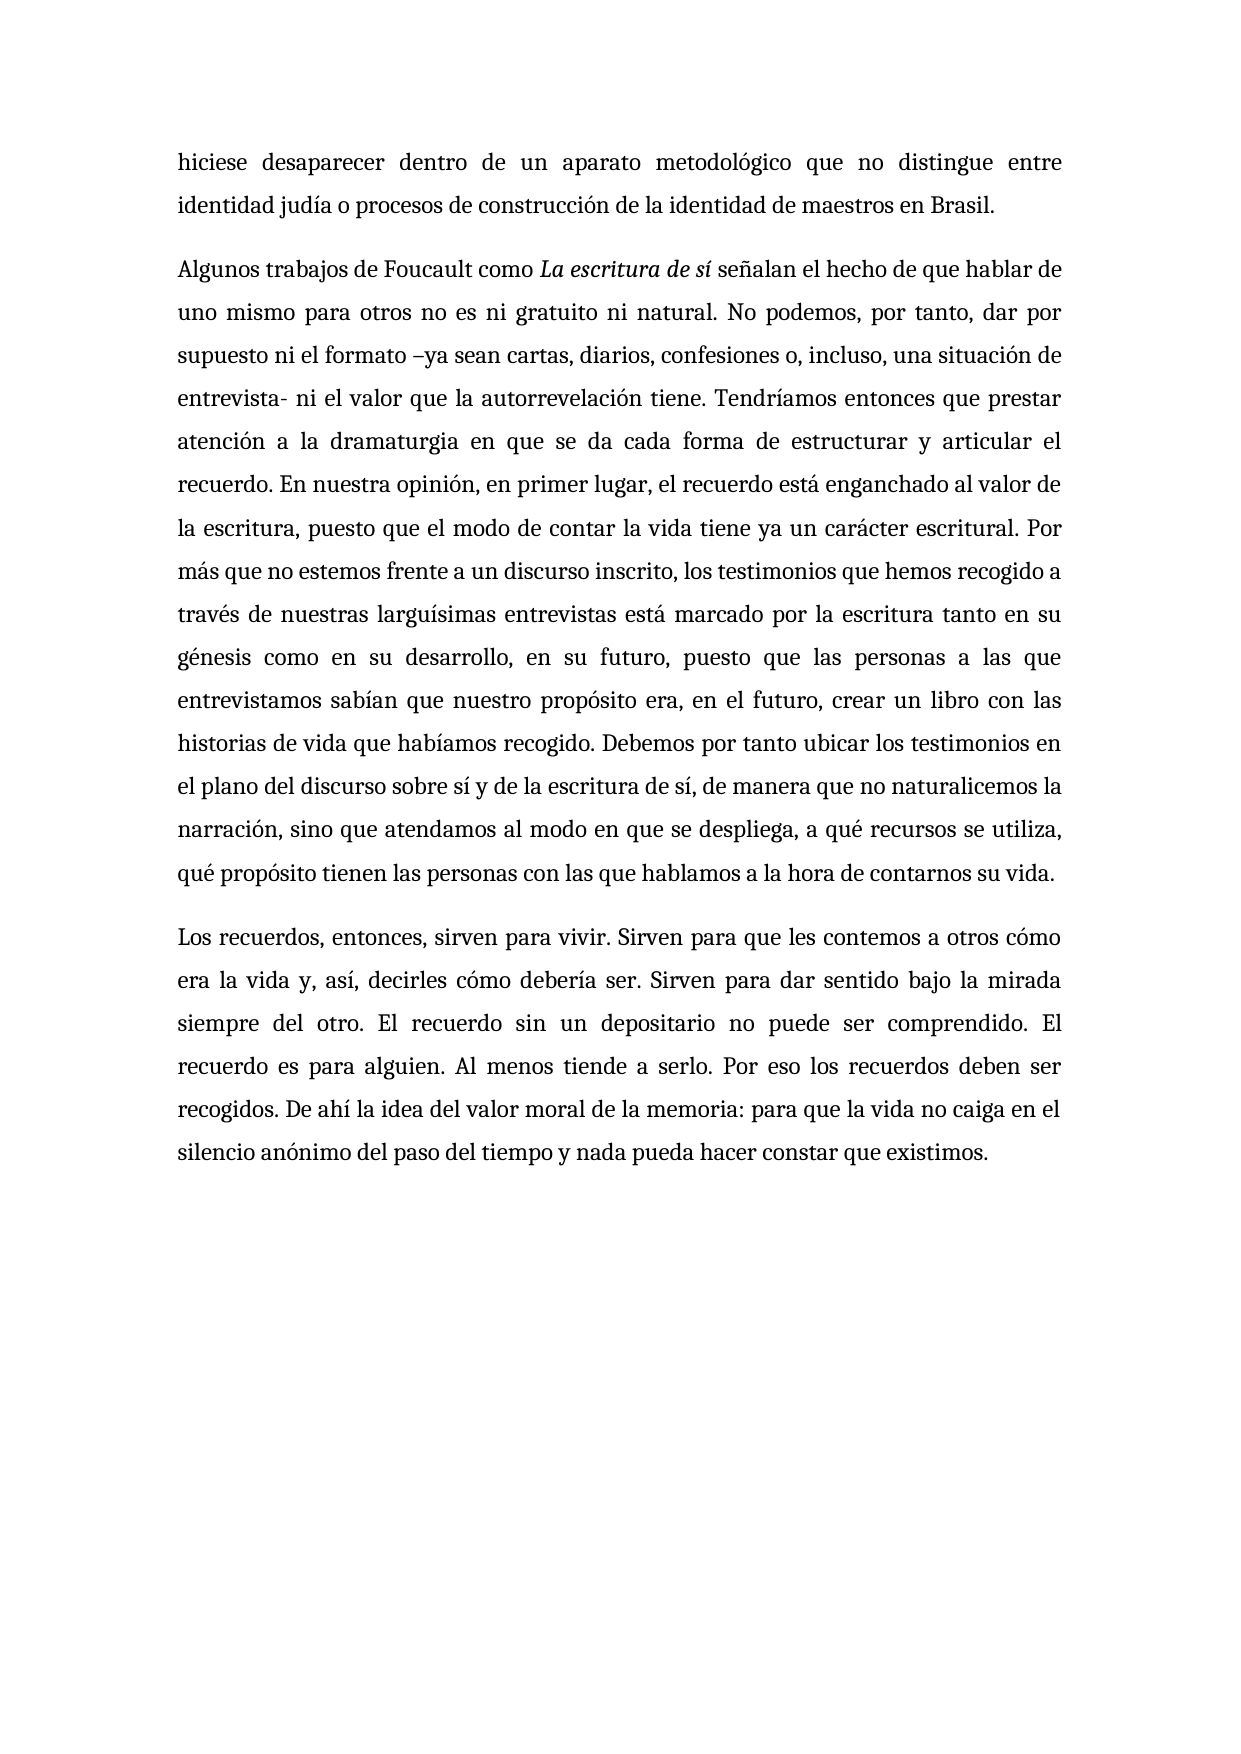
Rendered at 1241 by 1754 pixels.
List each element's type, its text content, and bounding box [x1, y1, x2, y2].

text Algunos trabajos de Foucault como La escritura de sí señalan el hecho de que hablar de uno mismo para otros no es ni gratuito ni natural. No podemos, por tanto, dar por supuesto ni el formato –ya sean cartas, diarios, confesiones o, incluso, una situación de entrevista- ni el valor que la autorrevelación tiene. Tendríamos entonces que prestar atención a la dramaturgia en que se da cada forma de estructurar y articular el recuerdo. En nuestra opinión, en primer lugar, el recuerdo está enganchado al valor de la escritura, puesto que el modo de contar la vida tiene ya un carácter escritural. Por más que no estemos frente a un discurso inscrito, los testimonios que hemos recogido a través de nuestras larguísimas entrevistas está marcado por la escritura tanto en su génesis como en su desarrollo, en su futuro, puesto que las personas a las que entrevistamos sabían que nuestro propósito era, en el futuro, crear un libro con las historias de vida que habíamos recogido. Debemos por tanto ubicar los testimonios en el plano del discurso sobre sí y de la escritura de sí, de manera que no naturalicemos la narración, sino que atendamos al modo en que se despliega, a qué recursos se utiliza, qué propósito tienen las personas con las que hablamos a la hora de contarnos su vida. [177, 255, 1063, 887]
text Los recuerdos, entonces, sirven para vivir. Sirven para que les contemos a otros cómo era la vida y, así, decirles cómo debería ser. Sirven para dar sentido bajo la mirada siempre del otro. El recuerdo sin un depositario no puede ser comprendido. El recuerdo es para alguien. Al menos tiende a serlo. Por eso los recuerdos deben ser recogidos. De ahí la idea del valor moral de la memoria: para que la vida no caiga en el silencio anónimo del paso del tiempo y nada pueda hacer constar que existimos. [177, 922, 1063, 1167]
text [177, 148, 1063, 219]
